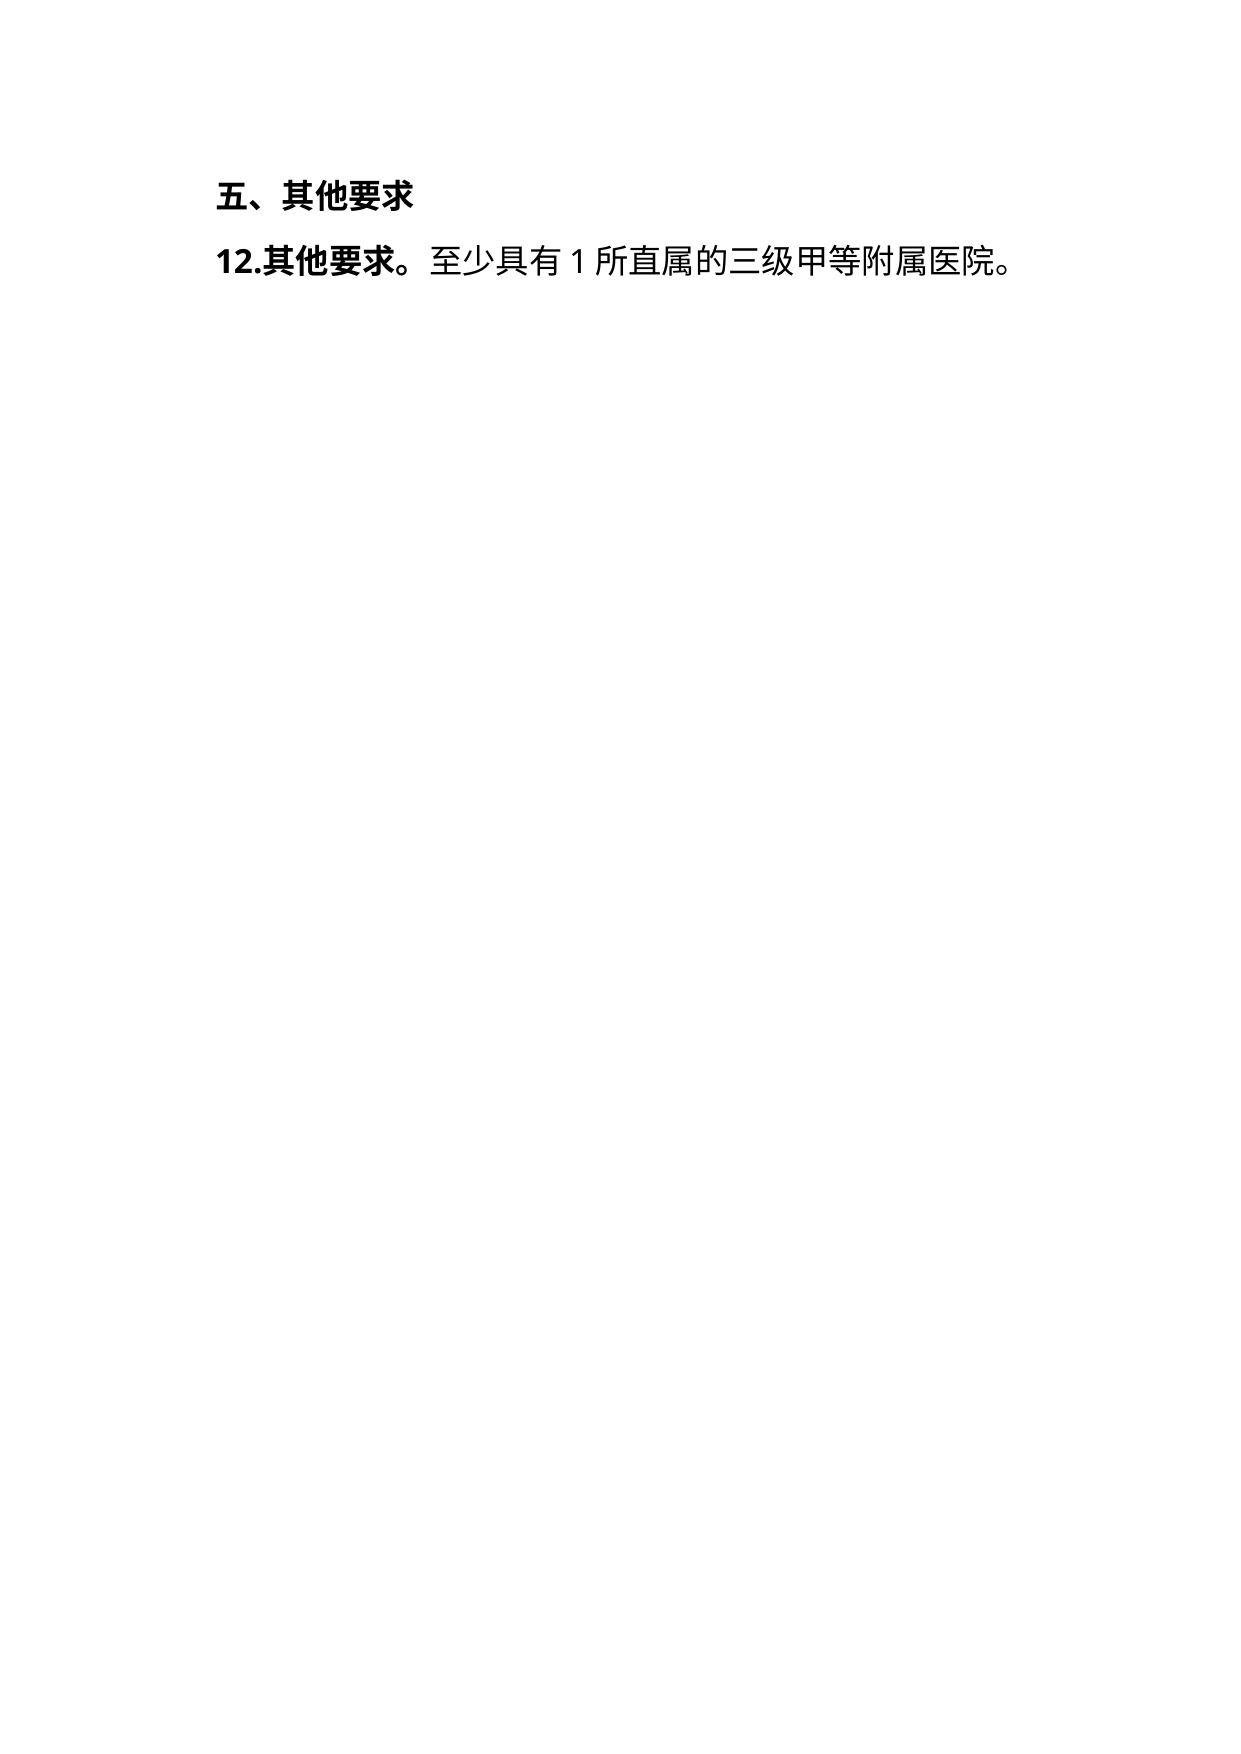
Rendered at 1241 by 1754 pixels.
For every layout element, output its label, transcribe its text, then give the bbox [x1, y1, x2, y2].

text 12.其他要求。至少具有1所直属的三级甲等附属医院。 [148, 227, 1092, 292]
text 五、其他要求 [148, 162, 1092, 227]
